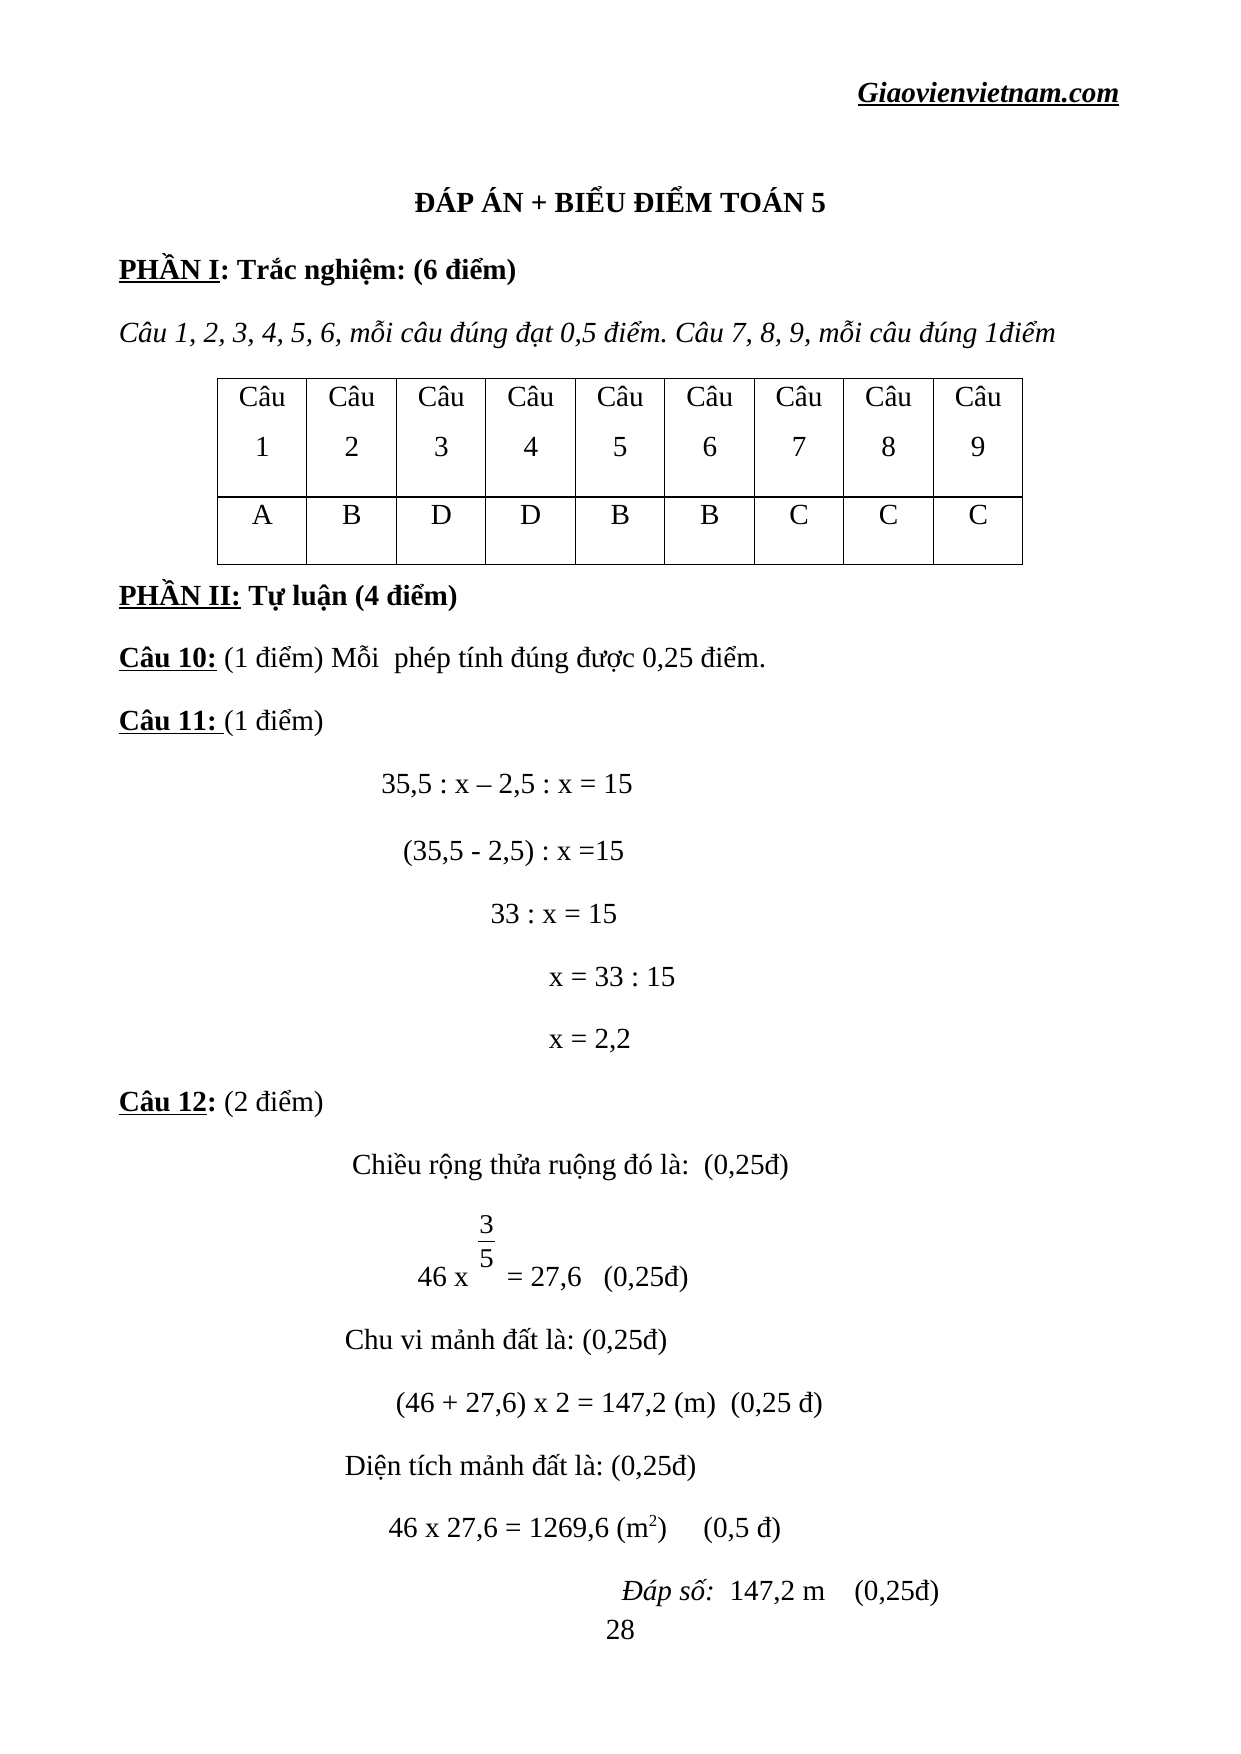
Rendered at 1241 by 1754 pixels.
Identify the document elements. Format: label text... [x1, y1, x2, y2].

text PHẦN I: Trắc nghiệm: (6 điểm) [118, 252, 1122, 286]
text Diện tích mảnh đất là: (0,25đ) [118, 1448, 1122, 1481]
table_header Câu 5 [576, 379, 664, 496]
table_header Câu 1 [218, 379, 306, 496]
table_header Câu 3 [397, 379, 485, 496]
table_header Câu 4 [486, 379, 575, 496]
table_cell A [218, 498, 306, 564]
table_cell C [934, 498, 1022, 564]
text Câu 12: (2 điểm) [118, 1084, 1122, 1118]
table_header Câu 7 [755, 379, 843, 496]
text 35,5 : x – 2,5 : x = 15 [118, 766, 1122, 800]
table_header Câu 2 [307, 379, 396, 496]
text 46 x 27,6 = 1269,6 (m2) (0,5 đ) [118, 1511, 1122, 1544]
table_header Câu 8 [844, 379, 933, 496]
table_header Câu 9 [934, 379, 1022, 496]
table_header Câu 6 [665, 379, 754, 496]
text PHẦN II: Tự luận (4 điểm) [118, 578, 1122, 611]
text Câu 10: (1 điểm) Mỗi phép tính đúng được 0,25 điểm. [118, 641, 1122, 674]
text ĐÁP ÁN + BIỂU ĐIỂM TOÁN 5 [118, 186, 1122, 219]
text (46 + 27,6) x 2 = 147,2 (m) (0,25 đ) [118, 1385, 1122, 1418]
text Chiều rộng thửa ruộng đó là: (0,25đ) [118, 1147, 1122, 1181]
text Chu vi mảnh đất là: (0,25đ) [118, 1322, 1122, 1356]
text (35,5 - 2,5) : x =15 [118, 833, 1122, 867]
table_cell B [307, 498, 396, 564]
text x = 33 : 15 [118, 959, 1122, 992]
table_cell C [844, 498, 933, 564]
text 33 : x = 15 [118, 896, 1122, 929]
table_cell D [397, 498, 485, 564]
table_cell B [576, 498, 664, 564]
table_cell B [665, 498, 754, 564]
text Câu 11: (1 điểm) [118, 703, 1122, 737]
text x = 2,2 [118, 1022, 1122, 1055]
text Câu 1, 2, 3, 4, 5, 6, mỗi câu đúng đạt 0,5 điểm. Câu 7, 8, 9, mỗi câu đúng 1điểm [118, 315, 1122, 349]
table_cell D [486, 498, 575, 564]
text Đáp số: 147,2 m (0,25đ) [118, 1573, 1122, 1607]
table_cell C [755, 498, 843, 564]
text 46 x = 27,6 (0,25đ) [118, 1210, 1122, 1293]
